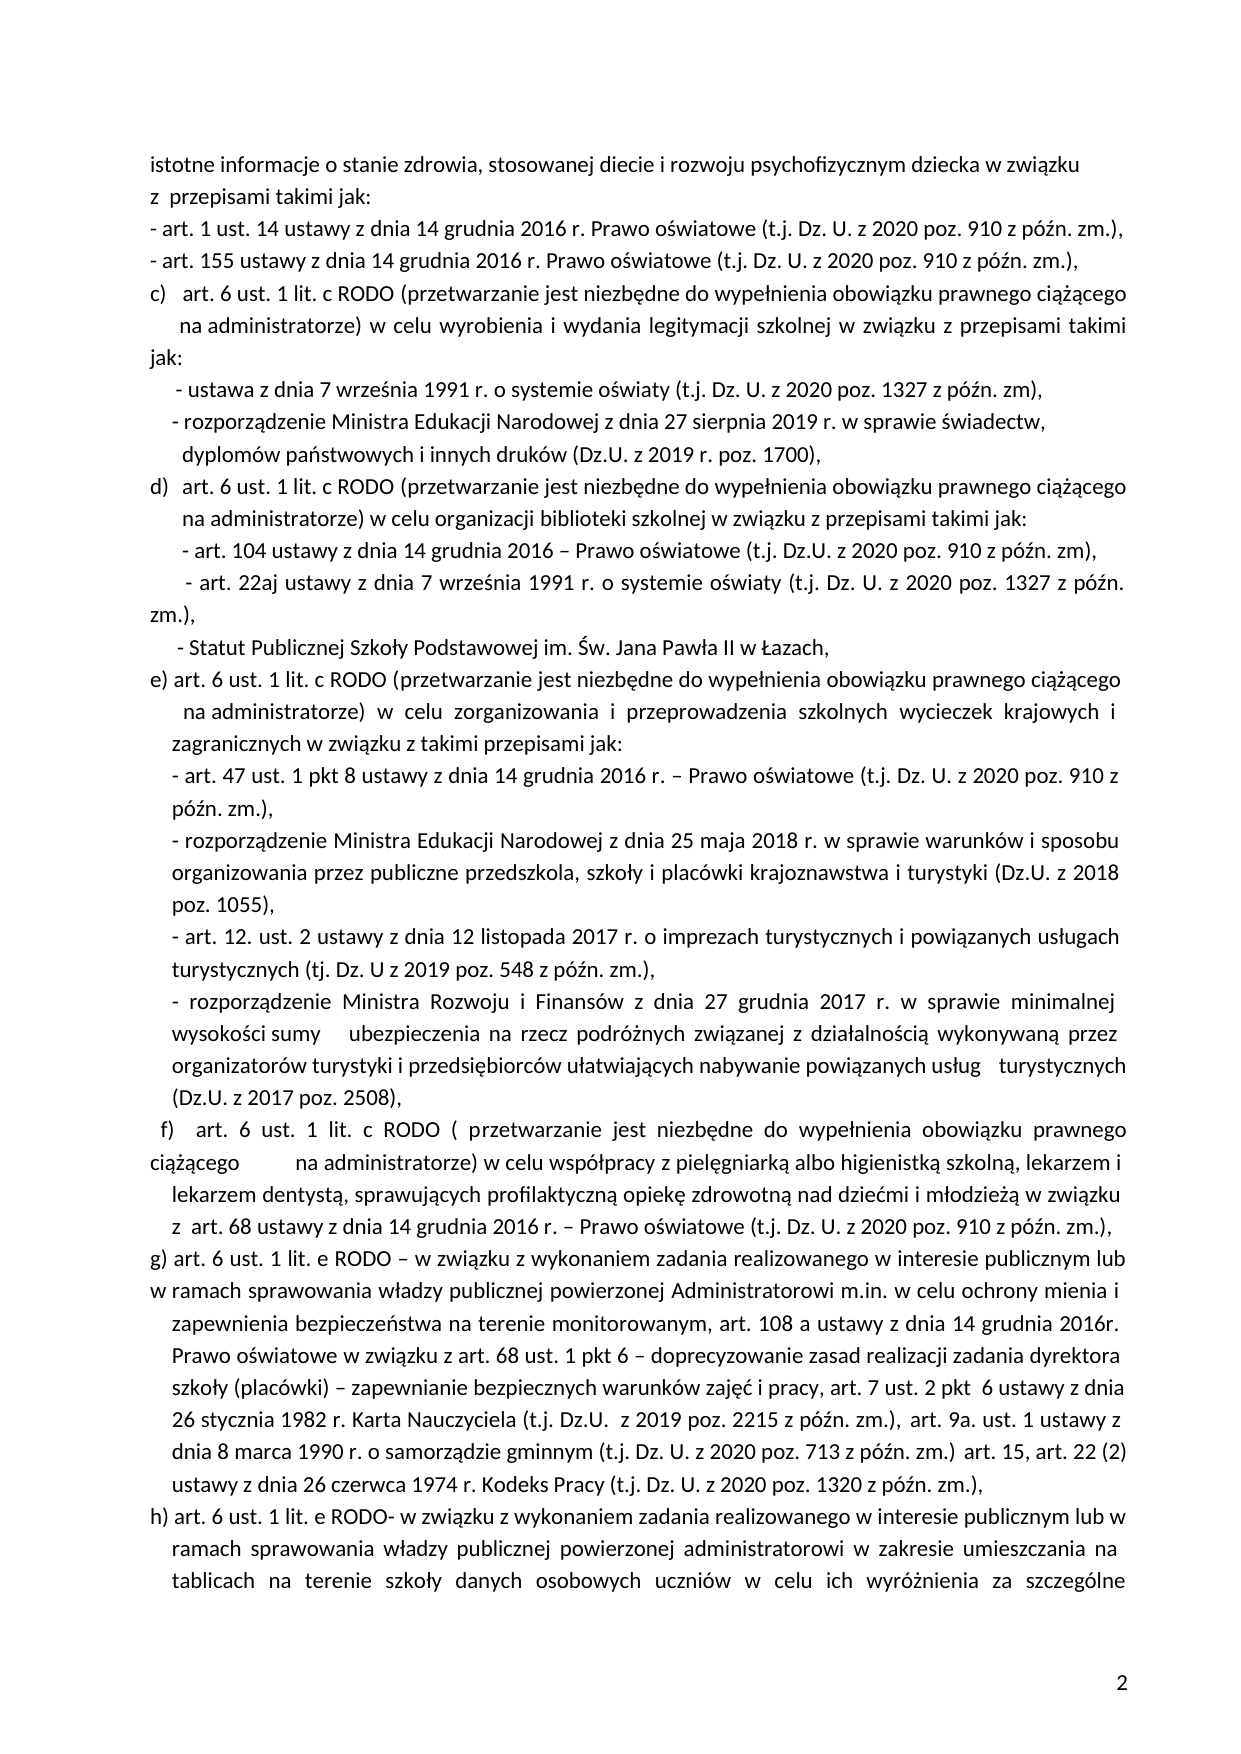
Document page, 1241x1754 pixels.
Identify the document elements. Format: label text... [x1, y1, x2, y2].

list - rozporządzenie Ministra Edukacji Narodowej z dnia 25 maja 2018 r. w sprawie warunków i sposobu organizowania przez publiczne przedszkola, szkoły i placówki krajoznawstwa i turystyki (Dz.U. z 2018 poz. 1055), [150, 826, 1128, 918]
list c) art. 6 ust. 1 lit. c RODO (przetwarzanie jest niezbędne do wypełnienia obowiązku prawnego ciążącego na administratorze) w celu wyrobienia i wydania legitymacji szkolnej w związku z przepisami takimi jak: [150, 279, 1128, 371]
list f) art. 6 ust. 1 lit. c RODO ( przetwarzanie jest niezbędne do wypełnienia obowiązku prawnego ciążącego na administratorze) w celu współpracy z pielęgniarką albo higienistką szkolną, lekarzem i lekarzem dentystą, sprawujących profilaktyczną opiekę zdrowotną nad dziećmi i młodzieżą w związku z art. 68 ustawy z dnia 14 grudnia 2016 r. – Prawo oświatowe (t.j. Dz. U. z 2020 poz. 910 z późn. zm.), [150, 1116, 1128, 1240]
list - art. 1 ust. 14 ustawy z dnia 14 grudnia 2016 r. Prawo oświatowe (t.j. Dz. U. z 2020 poz. 910 z późn. zm.), [150, 214, 1128, 242]
list g) art. 6 ust. 1 lit. e RODO – w związku z wykonaniem zadania realizowanego w interesie publicznym lub w ramach sprawowania władzy publicznej powierzonej Administratorowi m.in. w celu ochrony mienia i zapewnienia bezpieczeństwa na terenie monitorowanym, art. 108 a ustawy z dnia 14 grudnia 2016r. Prawo oświatowe w związku z art. 68 ust. 1 pkt 6 – doprecyzowanie zasad realizacji zadania dyrektora szkoły (placówki) – zapewnianie bezpiecznych warunków zajęć i pracy, art. 7 ust. 2 pkt 6 ustawy z dnia 26 stycznia 1982 r. Karta Nauczyciela (t.j. Dz.U. z 2019 poz. 2215 z późn. zm.), art. 9a. ust. 1 ustawy z dnia 8 marca 1990 r. o samorządzie gminnym (t.j. Dz. U. z 2020 poz. 713 z późn. zm.) art. 15, art. 22 (2) ustawy z dnia 26 czerwca 1974 r. Kodeks Pracy (t.j. Dz. U. z 2020 poz. 1320 z późn. zm.), [150, 1244, 1128, 1498]
list art. 6 ust. 1 lit. c RODO (przetwarzanie jest niezbędne do wypełnienia obowiązku prawnego ciążącego na administratorze) w celu organizacji biblioteki szkolnej w związku z przepisami takimi jak: [150, 472, 1128, 532]
list istotne informacje o stanie zdrowia, stosowanej diecie i rozwoju psychofizycznym dziecka w związku [150, 150, 1128, 178]
list e) art. 6 ust. 1 lit. c RODO (przetwarzanie jest niezbędne do wypełnienia obowiązku prawnego ciążącego na administratorze) w celu zorganizowania i przeprowadzenia szkolnych wycieczek krajowych i zagranicznych w związku z takimi przepisami jak: [150, 665, 1128, 757]
list - art. 12. ust. 2 ustawy z dnia 12 listopada 2017 r. o imprezach turystycznych i powiązanych usługach turystycznych (tj. Dz. U z 2019 poz. 548 z późn. zm.), [150, 922, 1128, 983]
list - ustawa z dnia 7 września 1991 r. o systemie oświaty (t.j. Dz. U. z 2020 poz. 1327 z późn. zm), [150, 375, 1128, 403]
list - art. 155 ustawy z dnia 14 grudnia 2016 r. Prawo oświatowe (t.j. Dz. U. z 2020 poz. 910 z późn. zm.), [150, 247, 1128, 274]
list - Statut Publicznej Szkoły Podstawowej im. Św. Jana Pawła II w Łazach, [150, 633, 1128, 661]
list z przepisami takimi jak: [150, 182, 1128, 210]
list - art. 22aj ustawy z dnia 7 września 1991 r. o systemie oświaty (t.j. Dz. U. z 2020 poz. 1327 z późn. zm.), [150, 568, 1128, 629]
text - rozporządzenie Ministra Edukacji Narodowej z dnia 27 sierpnia 2019 r. w sprawie świadectw, dyplomów państwowych i innych druków (Dz.U. z 2019 r. poz. 1700), [150, 407, 1128, 468]
list - art. 104 ustawy z dnia 14 grudnia 2016 – Prawo oświatowe (t.j. Dz.U. z 2020 poz. 910 z późn. zm), [150, 536, 1128, 564]
list - art. 47 ust. 1 pkt 8 ustawy z dnia 14 grudnia 2016 r. – Prawo oświatowe (t.j. Dz. U. z 2020 poz. 910 z późn. zm.), [150, 762, 1128, 822]
list - rozporządzenie Ministra Rozwoju i Finansów z dnia 27 grudnia 2017 r. w sprawie minimalnej wysokości sumy ubezpieczenia na rzecz podróżnych związanej z działalnością wykonywaną przez organizatorów turystyki i przedsiębiorców ułatwiających nabywanie powiązanych usług turystycznych (Dz.U. z 2017 poz. 2508), [150, 987, 1128, 1111]
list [150, 1502, 1128, 1594]
